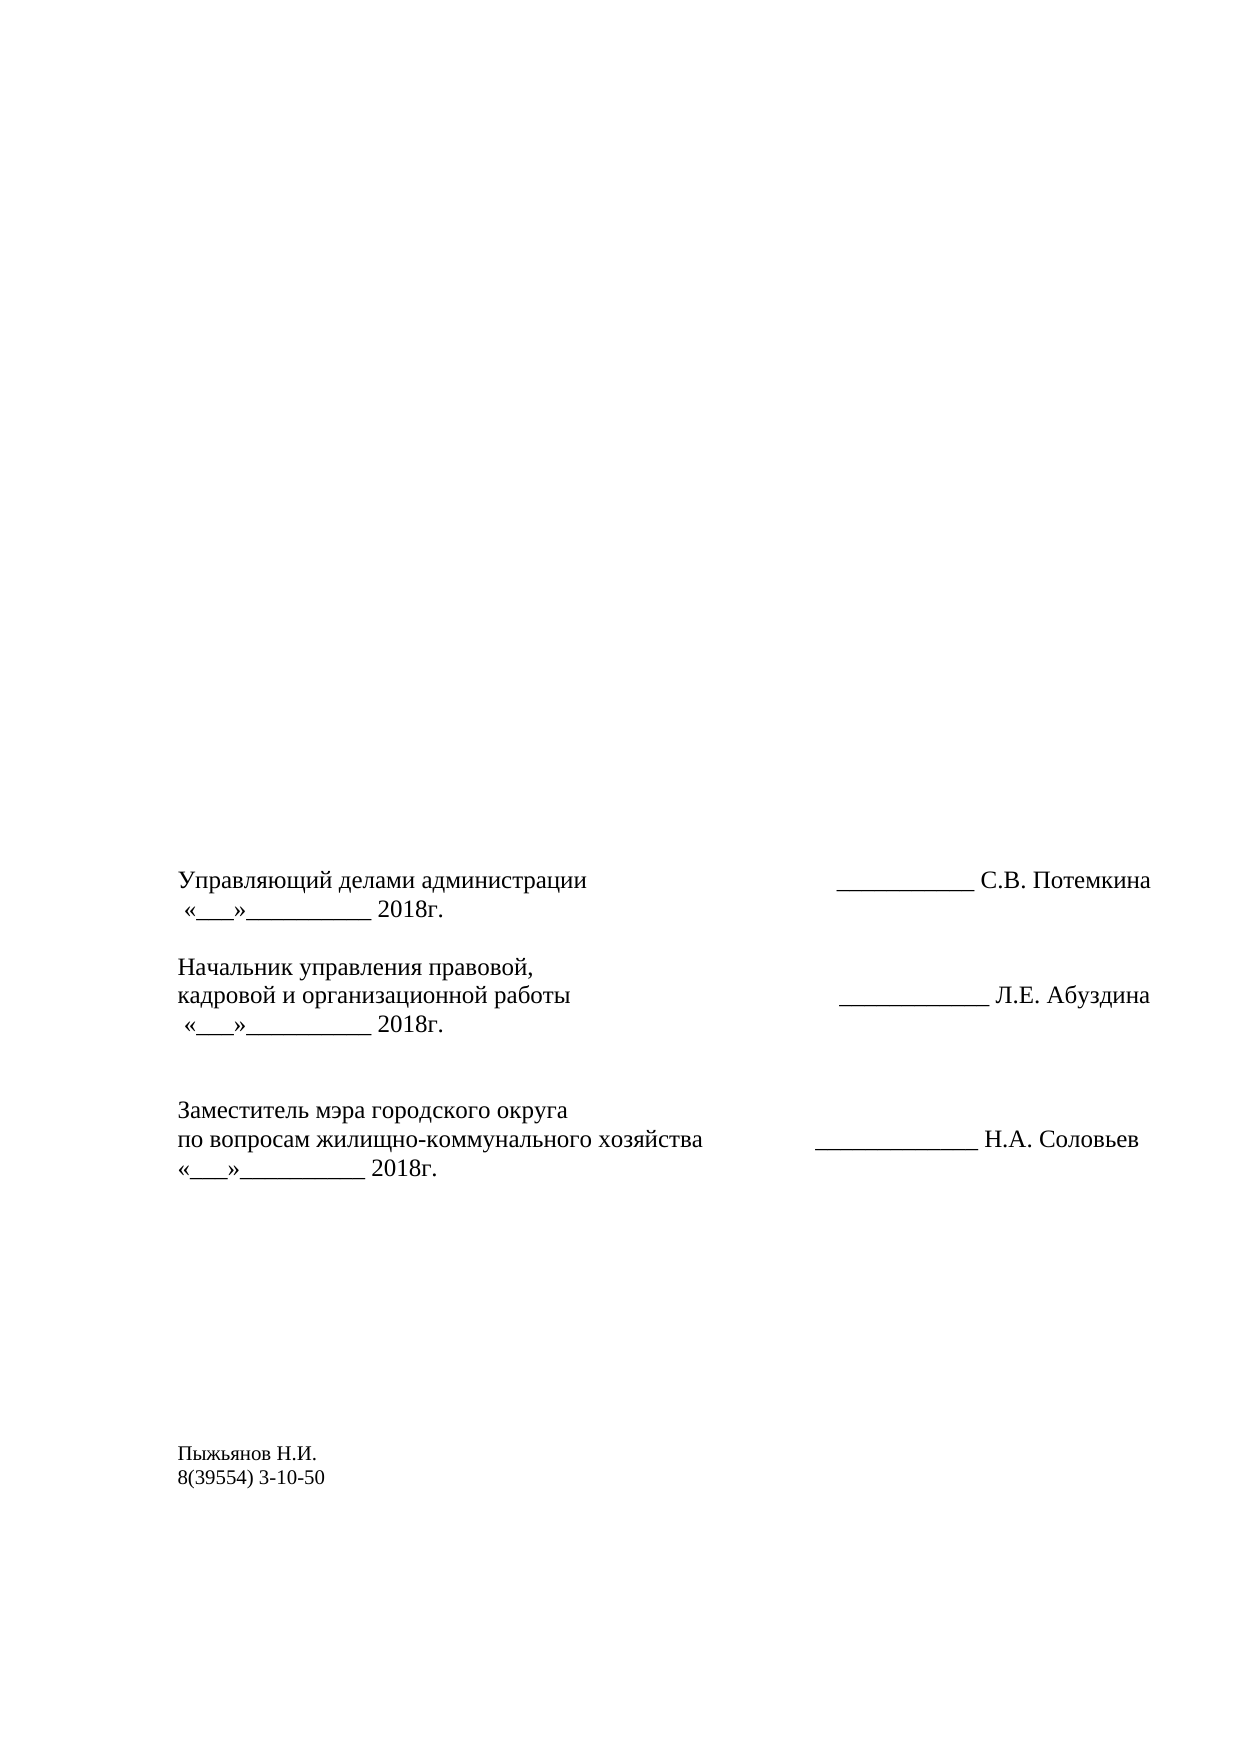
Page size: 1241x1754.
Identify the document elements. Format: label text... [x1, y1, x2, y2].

text Начальник управления правовой, [177, 952, 1152, 981]
text «___»__________ 2018г. [177, 894, 1152, 923]
text «___»__________ 2018г. [177, 1009, 1152, 1038]
text кадровой и организационной работы ____________ Л.Е. Абуздина [177, 981, 1152, 1009]
text Заместитель мэра городского округа [177, 1096, 1152, 1124]
text «___»__________ 2018г. [177, 1153, 1152, 1182]
text по вопросам жилищно-коммунального хозяйства _____________ Н.А. Соловьев [177, 1124, 1152, 1153]
text 8(39554) 3-10-50 [177, 1465, 1152, 1489]
text Пыжьянов Н.И. [177, 1441, 1152, 1465]
text Управляющий делами администрации ___________ С.В. Потемкина [177, 866, 1152, 894]
